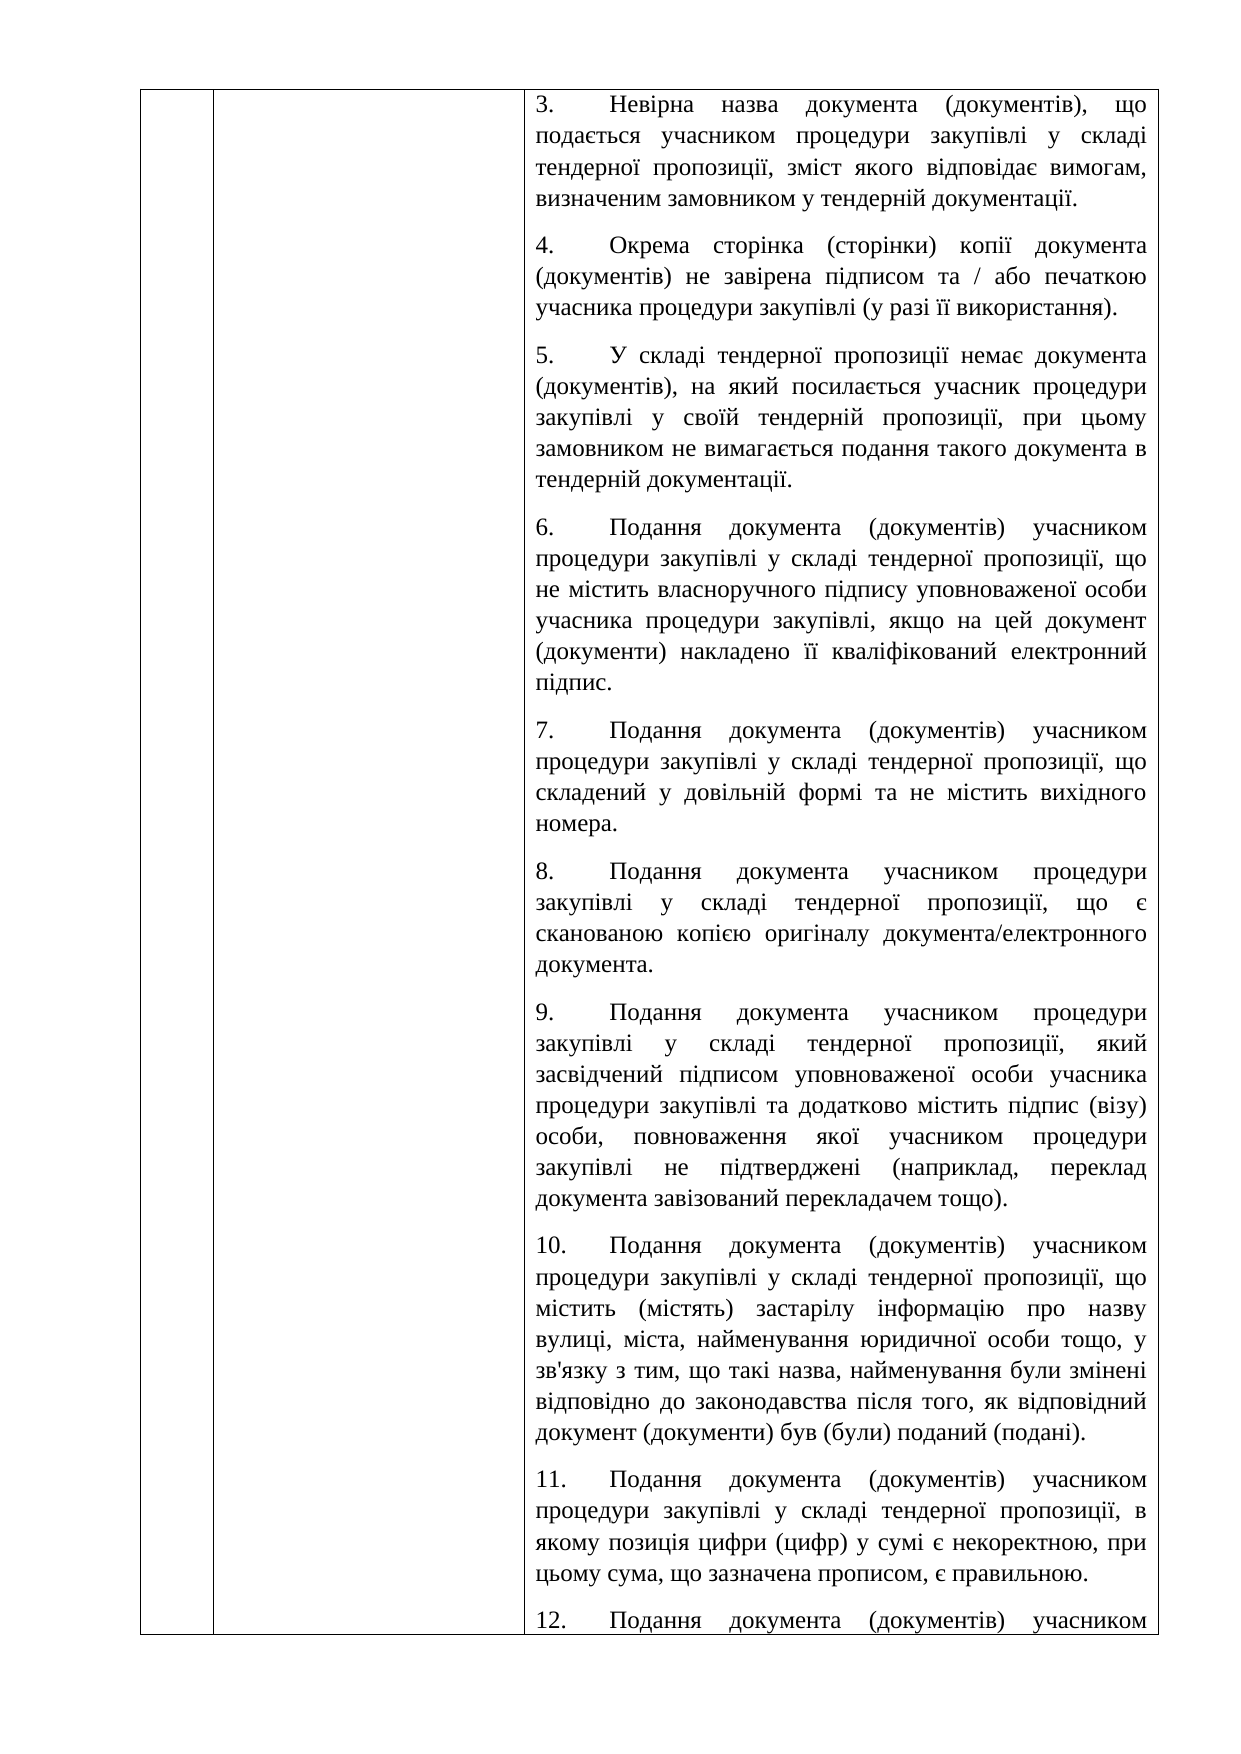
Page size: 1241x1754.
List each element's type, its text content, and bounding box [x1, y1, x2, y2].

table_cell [214, 90, 524, 1634]
table_cell 1 [141, 90, 213, 1634]
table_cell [525, 90, 1158, 1634]
